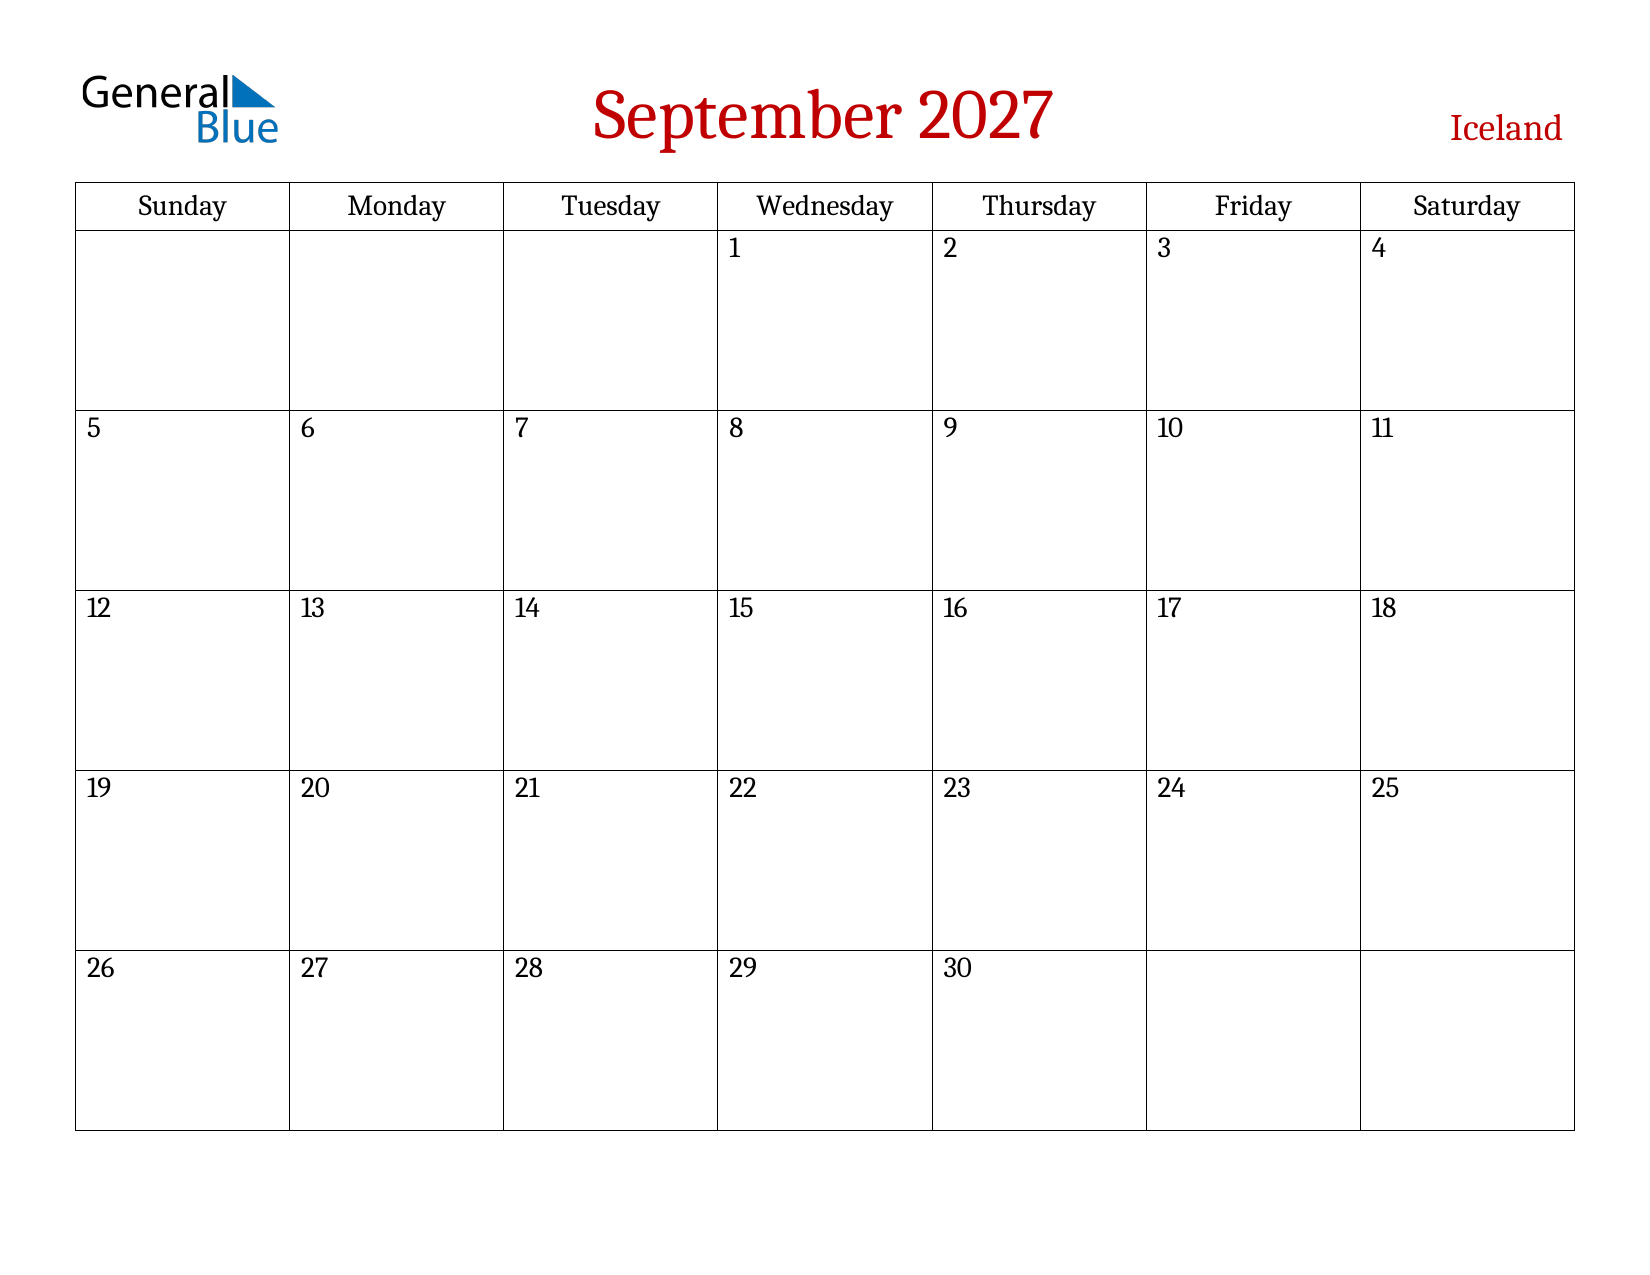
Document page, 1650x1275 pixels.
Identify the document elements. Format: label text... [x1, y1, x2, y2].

table_cell 6 [290, 411, 503, 444]
table_cell 2 [933, 231, 1146, 264]
table_cell 22 [718, 771, 932, 805]
table_cell 7 [504, 411, 717, 444]
table_cell [290, 625, 503, 770]
table_cell 4 [1361, 231, 1574, 264]
table_cell Thursday [933, 183, 1146, 230]
table_cell 9 [933, 411, 1146, 444]
table_cell 10 [1147, 411, 1360, 444]
table_cell [504, 625, 717, 770]
table_cell [933, 625, 1146, 770]
table_header September 2027 [504, 75, 1146, 182]
table_cell [1361, 805, 1574, 950]
table_cell 14 [504, 591, 717, 625]
picture [82, 75, 278, 143]
table_cell 25 [1361, 771, 1574, 805]
table_cell [504, 231, 717, 264]
table_cell [504, 985, 717, 1130]
table_cell [1147, 985, 1360, 1130]
table_cell Monday [290, 183, 503, 230]
table_cell [1361, 625, 1574, 770]
table_cell [290, 985, 503, 1130]
table_cell [1147, 265, 1360, 410]
table_cell Friday [1147, 183, 1360, 230]
table_cell [1361, 265, 1574, 410]
table_cell 12 [76, 591, 289, 625]
table_cell Sunday [76, 183, 289, 230]
table_cell [718, 265, 932, 410]
table_cell Saturday [1361, 183, 1574, 230]
table_cell [718, 805, 932, 950]
table_cell Wednesday [718, 183, 932, 230]
table_cell 1 [718, 231, 932, 264]
table_cell [933, 805, 1146, 950]
table_cell [933, 445, 1146, 590]
table_cell [1361, 445, 1574, 590]
table_header Iceland [1146, 75, 1574, 182]
table_cell [1147, 445, 1360, 590]
table_cell [76, 265, 289, 410]
table_cell 5 [76, 411, 289, 444]
table_cell [1147, 951, 1360, 985]
table_cell [504, 805, 717, 950]
table_cell 24 [1147, 771, 1360, 805]
table_cell 18 [1361, 591, 1574, 625]
table_cell [76, 625, 289, 770]
table_cell 26 [76, 951, 289, 985]
table_cell 28 [504, 951, 717, 985]
table_cell [718, 625, 932, 770]
table_cell [290, 805, 503, 950]
table_cell [76, 231, 289, 264]
table_cell 19 [76, 771, 289, 805]
table_cell [290, 445, 503, 590]
table_cell [1147, 805, 1360, 950]
table_cell 8 [718, 411, 932, 444]
table_cell [718, 985, 932, 1130]
table_cell [933, 985, 1146, 1130]
table_cell [718, 445, 932, 590]
table_cell 27 [290, 951, 503, 985]
table_cell 20 [290, 771, 503, 805]
table_cell [1361, 985, 1574, 1130]
table_header [76, 75, 503, 182]
table_cell [290, 231, 503, 264]
table_cell 17 [1147, 591, 1360, 625]
table_cell 11 [1361, 411, 1574, 444]
table_cell [504, 265, 717, 410]
table_cell 23 [933, 771, 1146, 805]
table_cell [504, 445, 717, 590]
table_cell [76, 445, 289, 590]
table_cell 13 [290, 591, 503, 625]
table_cell [76, 805, 289, 950]
table_cell [1147, 625, 1360, 770]
table_cell 21 [504, 771, 717, 805]
table_cell 15 [718, 591, 932, 625]
table_cell [1361, 951, 1574, 985]
table_cell [76, 985, 289, 1130]
table_cell Tuesday [504, 183, 717, 230]
table_cell [933, 265, 1146, 410]
table_cell 30 [933, 951, 1146, 985]
table_cell 3 [1147, 231, 1360, 264]
table_cell 29 [718, 951, 932, 985]
table_cell [290, 265, 503, 410]
table_cell 16 [933, 591, 1146, 625]
